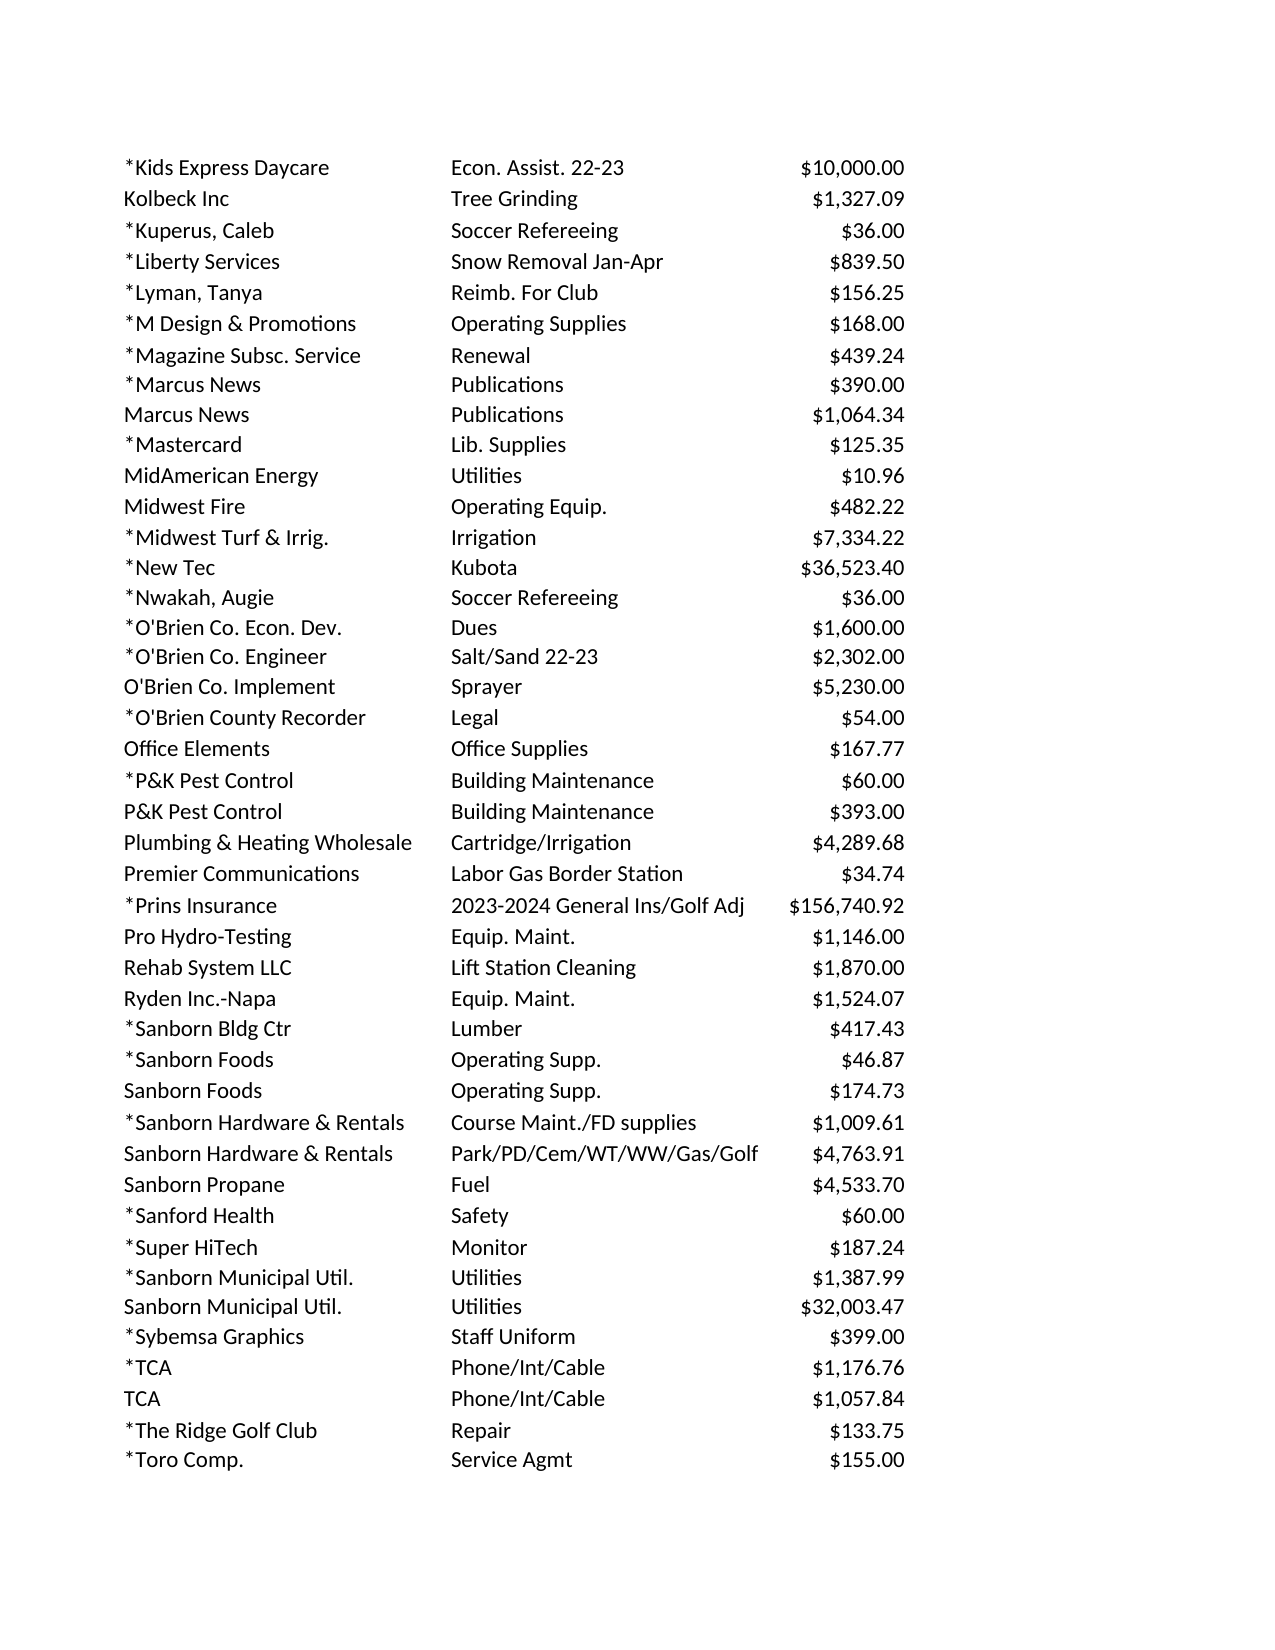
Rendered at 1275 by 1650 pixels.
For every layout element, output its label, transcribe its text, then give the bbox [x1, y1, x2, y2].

table_cell $36,523.40 [770, 552, 916, 581]
table_cell $1,524.07 [770, 981, 916, 1012]
table_cell $60.00 [770, 763, 916, 794]
table_cell $54.00 [770, 700, 916, 731]
table_cell Kolbeck Inc [113, 181, 439, 212]
table_cell Lumber [440, 1013, 770, 1042]
table_cell $125.35 [770, 428, 916, 458]
table_cell *Sanborn Hardware & Rentals [113, 1105, 439, 1136]
table_cell Safety [440, 1199, 770, 1230]
table_cell Ryden Inc.-Napa [113, 981, 439, 1012]
table_cell Sanborn Propane [113, 1167, 439, 1198]
table_cell Equip. Maint. [440, 919, 770, 950]
table_cell $187.24 [770, 1230, 916, 1261]
table_cell Reimb. For Club [440, 275, 770, 306]
table_cell *New Tec [113, 552, 439, 581]
table_cell Operating Supplies [440, 306, 770, 337]
table_cell *Midwest Turf & Irrig. [113, 520, 439, 552]
table_cell *Sybemsa Graphics [113, 1320, 439, 1350]
table_cell Park/PD/Cem/WT/WW/Gas/Golf [440, 1136, 770, 1167]
table_cell Publications [440, 399, 770, 428]
table_cell Irrigation [440, 520, 770, 552]
table_cell Cartridge/Irrigation [440, 825, 770, 856]
table_cell Labor Gas Border Station [440, 856, 770, 887]
table_cell $7,334.22 [770, 520, 916, 552]
table_cell Pro Hydro-Testing [113, 919, 439, 950]
table_cell $1,009.61 [770, 1105, 916, 1136]
table_cell $60.00 [770, 1199, 916, 1230]
table_cell $1,600.00 [770, 611, 916, 641]
table_cell *The Ridge Golf Club [113, 1413, 439, 1444]
table_cell Rehab System LLC [113, 950, 439, 981]
table_cell $36.00 [770, 581, 916, 611]
table_cell $4,289.68 [770, 825, 916, 856]
table_cell Soccer Refereeing [440, 213, 770, 244]
table_cell $5,230.00 [770, 670, 916, 700]
table_cell $46.87 [770, 1042, 916, 1073]
table_cell *Prins Insurance [113, 888, 439, 919]
table_cell $4,763.91 [770, 1136, 916, 1167]
table_cell $1,064.34 [770, 399, 916, 428]
table_cell *Kids Express Daycare [113, 150, 439, 181]
table_cell *O'Brien Co. Econ. Dev. [113, 611, 439, 641]
table_cell Utilities [440, 1291, 770, 1320]
table_cell $174.73 [770, 1074, 916, 1105]
table_cell Building Maintenance [440, 794, 770, 825]
table_cell $839.50 [770, 244, 916, 275]
table_cell Sanborn Municipal Util. [113, 1291, 439, 1320]
table_cell $1,176.76 [770, 1350, 916, 1381]
table_cell Operating Equip. [440, 489, 770, 520]
table_cell Premier Communications [113, 856, 439, 887]
table_cell $390.00 [770, 369, 916, 398]
table_cell $439.24 [770, 338, 916, 369]
table_cell Office Supplies [440, 731, 770, 762]
table_cell Building Maintenance [440, 763, 770, 794]
table_cell Operating Supp. [440, 1042, 770, 1073]
table_cell $34.74 [770, 856, 916, 887]
table_cell Fuel [440, 1167, 770, 1198]
table_cell $156,740.92 [770, 888, 916, 919]
table_cell P&K Pest Control [113, 794, 439, 825]
table_cell $167.77 [770, 731, 916, 762]
table_cell *Marcus News [113, 369, 439, 398]
table_cell MidAmerican Energy [113, 458, 439, 489]
table_cell Marcus News [113, 399, 439, 428]
table_cell $393.00 [770, 794, 916, 825]
table_cell Phone/Int/Cable [440, 1350, 770, 1381]
table_cell $417.43 [770, 1013, 916, 1042]
table_cell *Liberty Services [113, 244, 439, 275]
table_cell Dues [440, 611, 770, 641]
table_cell *TCA [113, 1350, 439, 1381]
table_cell Legal [440, 700, 770, 731]
table_cell $156.25 [770, 275, 916, 306]
table_cell *Sanborn Municipal Util. [113, 1261, 439, 1291]
table_cell O'Brien Co. Implement [113, 670, 439, 700]
table_cell *Sanborn Bldg Ctr [113, 1013, 439, 1042]
table_cell Phone/Int/Cable [440, 1381, 770, 1412]
table_cell *P&K Pest Control [113, 763, 439, 794]
table_cell Operating Supp. [440, 1074, 770, 1105]
table_cell Monitor [440, 1230, 770, 1261]
table_cell *Toro Comp. [113, 1444, 439, 1473]
table_cell Snow Removal Jan-Apr [440, 244, 770, 275]
table_cell $10,000.00 [770, 150, 916, 181]
table_cell $1,146.00 [770, 919, 916, 950]
table_cell $133.75 [770, 1413, 916, 1444]
table_cell TCA [113, 1381, 439, 1412]
table_cell *Nwakah, Augie [113, 581, 439, 611]
table_cell Sanborn Hardware & Rentals [113, 1136, 439, 1167]
table_cell *M Design & Promotions [113, 306, 439, 337]
table_cell Renewal [440, 338, 770, 369]
table_cell $2,302.00 [770, 641, 916, 670]
table_cell $1,057.84 [770, 1381, 916, 1412]
table_cell $10.96 [770, 458, 916, 489]
table_cell $155.00 [770, 1444, 916, 1473]
table_cell Econ. Assist. 22-23 [440, 150, 770, 181]
table_cell Publications [440, 369, 770, 398]
table_cell *Lyman, Tanya [113, 275, 439, 306]
table_cell $1,870.00 [770, 950, 916, 981]
table_cell *Magazine Subsc. Service [113, 338, 439, 369]
table_cell *O'Brien County Recorder [113, 700, 439, 731]
table_cell *Sanborn Foods [113, 1042, 439, 1073]
table_cell Lift Station Cleaning [440, 950, 770, 981]
table_cell $1,327.09 [770, 181, 916, 212]
table_cell Plumbing & Heating Wholesale [113, 825, 439, 856]
table_cell Midwest Fire [113, 489, 439, 520]
table_cell *Mastercard [113, 428, 439, 458]
table_cell *O'Brien Co. Engineer [113, 641, 439, 670]
table_cell Sprayer [440, 670, 770, 700]
table_cell *Super HiTech [113, 1230, 439, 1261]
table_cell *Kuperus, Caleb [113, 213, 439, 244]
table_cell $4,533.70 [770, 1167, 916, 1198]
table_cell $482.22 [770, 489, 916, 520]
table_cell Salt/Sand 22-23 [440, 641, 770, 670]
table_cell Tree Grinding [440, 181, 770, 212]
table_cell $32,003.47 [770, 1291, 916, 1320]
table_cell Utilities [440, 1261, 770, 1291]
table_cell Kubota [440, 552, 770, 581]
table_cell *Sanford Health [113, 1199, 439, 1230]
table_cell $399.00 [770, 1320, 916, 1350]
table_cell $1,387.99 [770, 1261, 916, 1291]
table_cell Course Maint./FD supplies [440, 1105, 770, 1136]
table_cell Repair [440, 1413, 770, 1444]
table_cell Soccer Refereeing [440, 581, 770, 611]
table_cell $36.00 [770, 213, 916, 244]
table_cell Staff Uniform [440, 1320, 770, 1350]
table_cell Lib. Supplies [440, 428, 770, 458]
table_cell $168.00 [770, 306, 916, 337]
table_cell 2023-2024 General Ins/Golf Adj [440, 888, 770, 919]
table_cell Office Elements [113, 731, 439, 762]
table_cell Equip. Maint. [440, 981, 770, 1012]
table_cell Service Agmt [440, 1444, 770, 1473]
table_cell Sanborn Foods [113, 1074, 439, 1105]
table_cell Utilities [440, 458, 770, 489]
